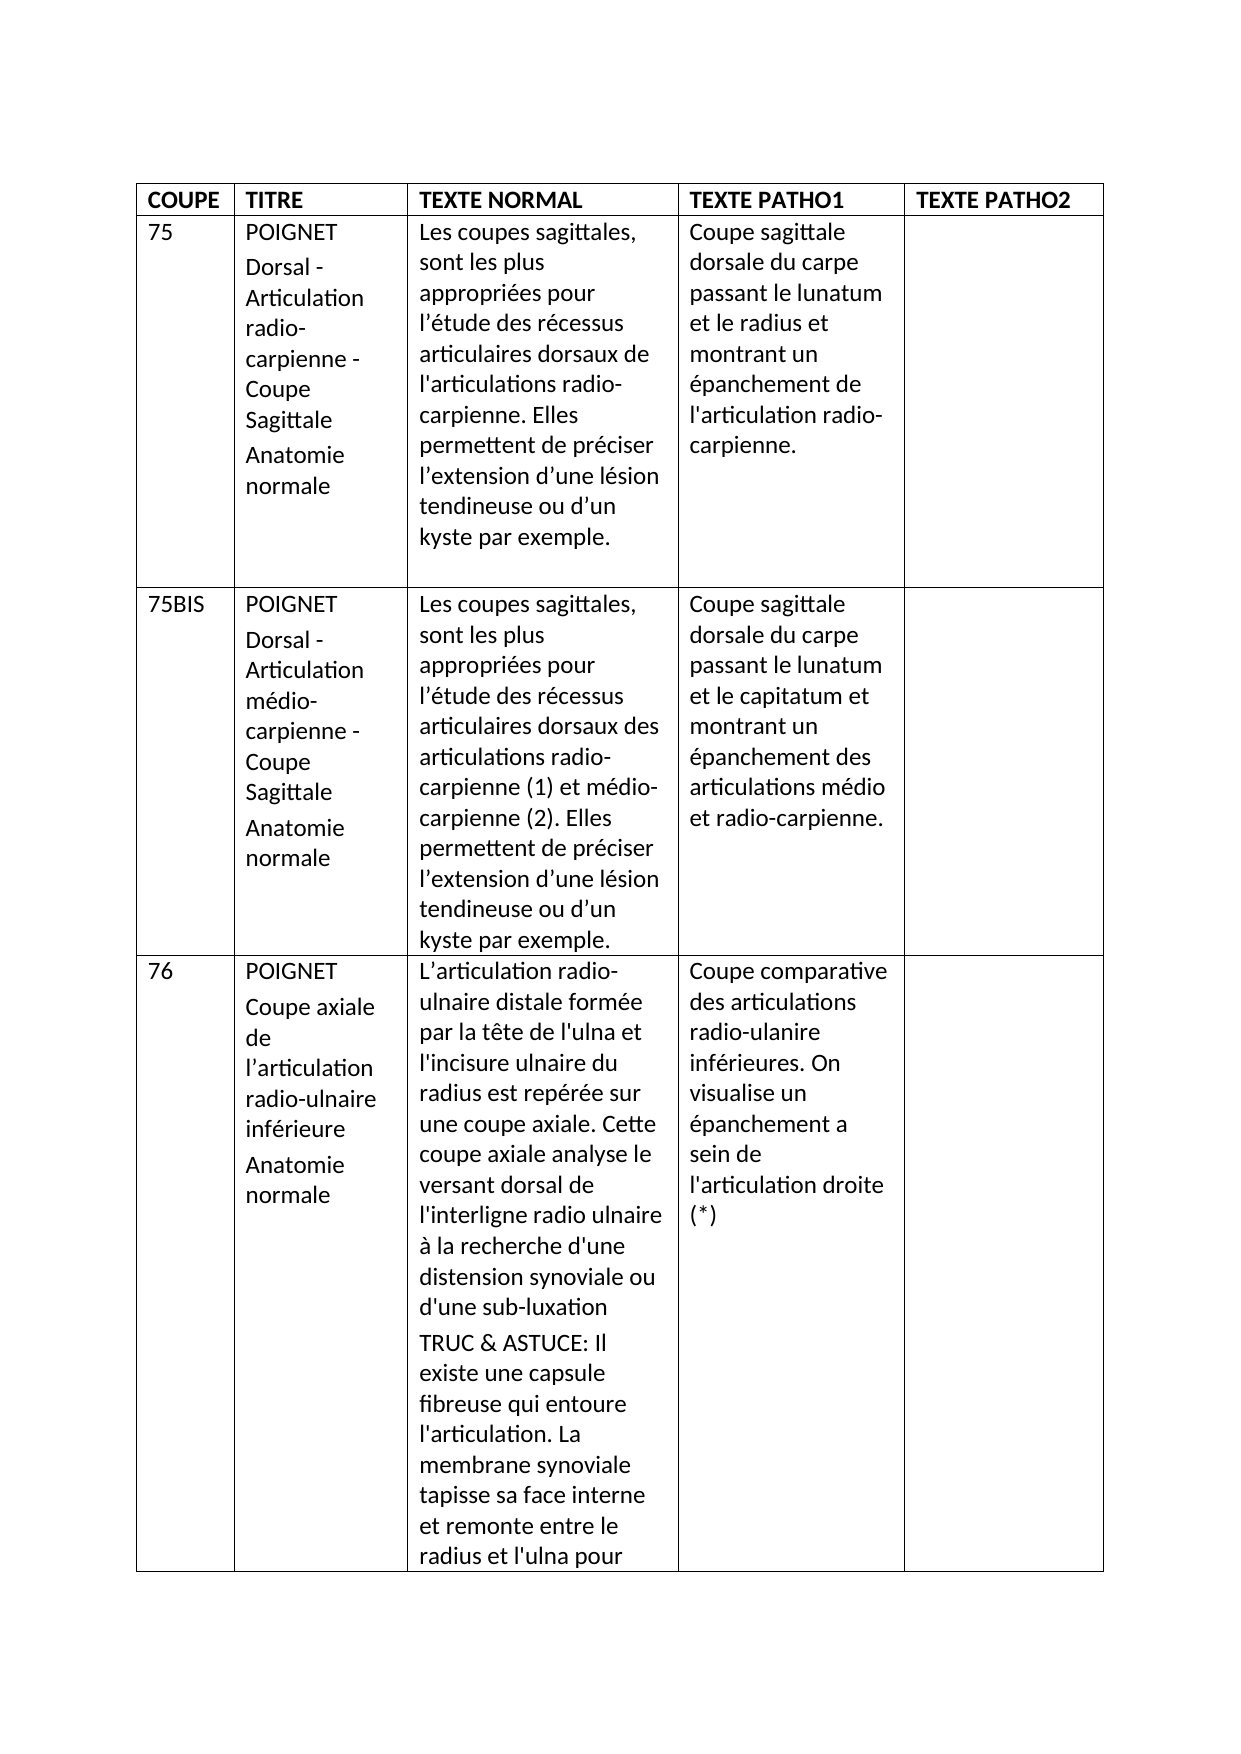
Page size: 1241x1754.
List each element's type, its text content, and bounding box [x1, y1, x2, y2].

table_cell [235, 956, 407, 1571]
table_cell 76 [137, 956, 234, 1571]
table_header TEXTE NORMAL [408, 184, 678, 215]
table_cell [905, 216, 1103, 587]
table_cell 75 [137, 216, 234, 587]
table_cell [408, 956, 678, 1571]
table_cell Les coupes sagittales, sont les plus appropriées pour l’étude des récessus articulaires dorsaux de l'articulations radio-carpienne. Elles permettent de préciser l’extension d’une lésion tendineuse ou d’un kyste par exemple. [408, 216, 678, 587]
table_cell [679, 956, 904, 1571]
table_cell Coupe sagittale dorsale du carpe passant le lunatum et le radius et montrant un épanchement de l'articulation radio-carpienne. [679, 216, 904, 587]
table_cell POIGNET Dorsal - Articulation médio-carpienne - Coupe Sagittale Anatomie normale [235, 588, 407, 954]
table_cell 75BIS [137, 588, 234, 954]
table_cell Les coupes sagittales, sont les plus appropriées pour l’étude des récessus articulaires dorsaux des articulations radio-carpienne (1) et médio-carpienne (2). Elles permettent de préciser l’extension d’une lésion tendineuse ou d’un kyste par exemple. [408, 588, 678, 954]
table_cell POIGNET Dorsal - Articulation radio-carpienne - Coupe Sagittale Anatomie normale [235, 216, 407, 587]
table_cell [905, 956, 1103, 1571]
table_header COUPE [137, 184, 234, 215]
table_cell [905, 588, 1103, 954]
table_header TEXTE PATHO1 [679, 184, 904, 215]
table_header TITRE [235, 184, 407, 215]
table_cell Coupe sagittale dorsale du carpe passant le lunatum et le capitatum et montrant un épanchement des articulations médio et radio-carpienne. [679, 588, 904, 954]
table_header TEXTE PATHO2 [905, 184, 1103, 215]
